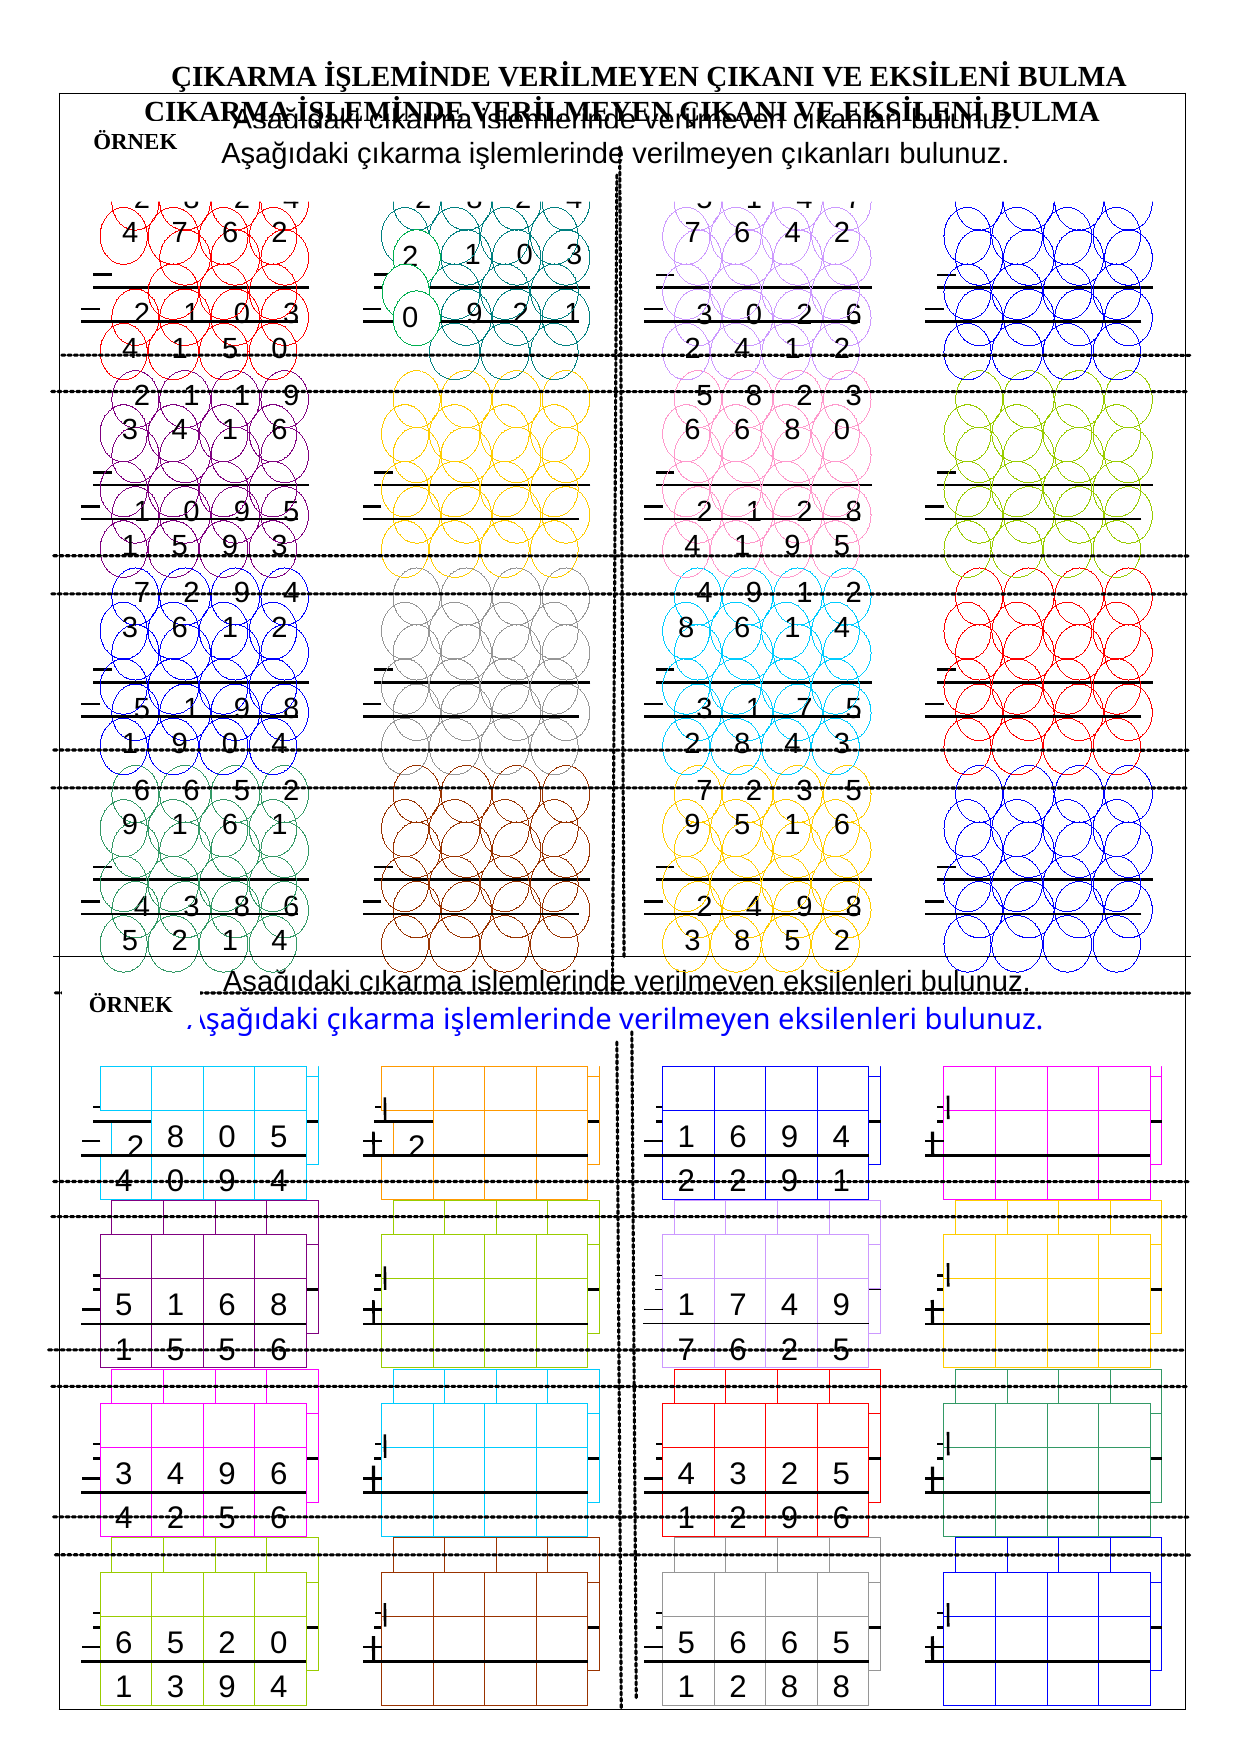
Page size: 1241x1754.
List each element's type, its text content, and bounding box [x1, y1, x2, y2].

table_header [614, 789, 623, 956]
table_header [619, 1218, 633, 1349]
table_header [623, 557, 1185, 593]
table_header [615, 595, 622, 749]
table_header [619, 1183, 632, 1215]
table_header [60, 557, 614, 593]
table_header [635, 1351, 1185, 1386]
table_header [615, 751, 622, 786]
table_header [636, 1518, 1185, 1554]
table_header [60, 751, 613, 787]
text ÇIKARMA İŞLEMİNDE VERİLMEYEN ÇIKANI VE EKSİLENİ BULMA [59, 59, 1196, 93]
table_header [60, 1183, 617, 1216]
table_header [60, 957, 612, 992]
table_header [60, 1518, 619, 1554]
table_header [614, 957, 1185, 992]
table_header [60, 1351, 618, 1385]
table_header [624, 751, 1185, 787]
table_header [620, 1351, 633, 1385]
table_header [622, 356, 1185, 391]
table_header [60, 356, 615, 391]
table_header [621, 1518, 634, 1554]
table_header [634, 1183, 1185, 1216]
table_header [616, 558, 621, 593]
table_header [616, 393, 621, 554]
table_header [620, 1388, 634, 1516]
